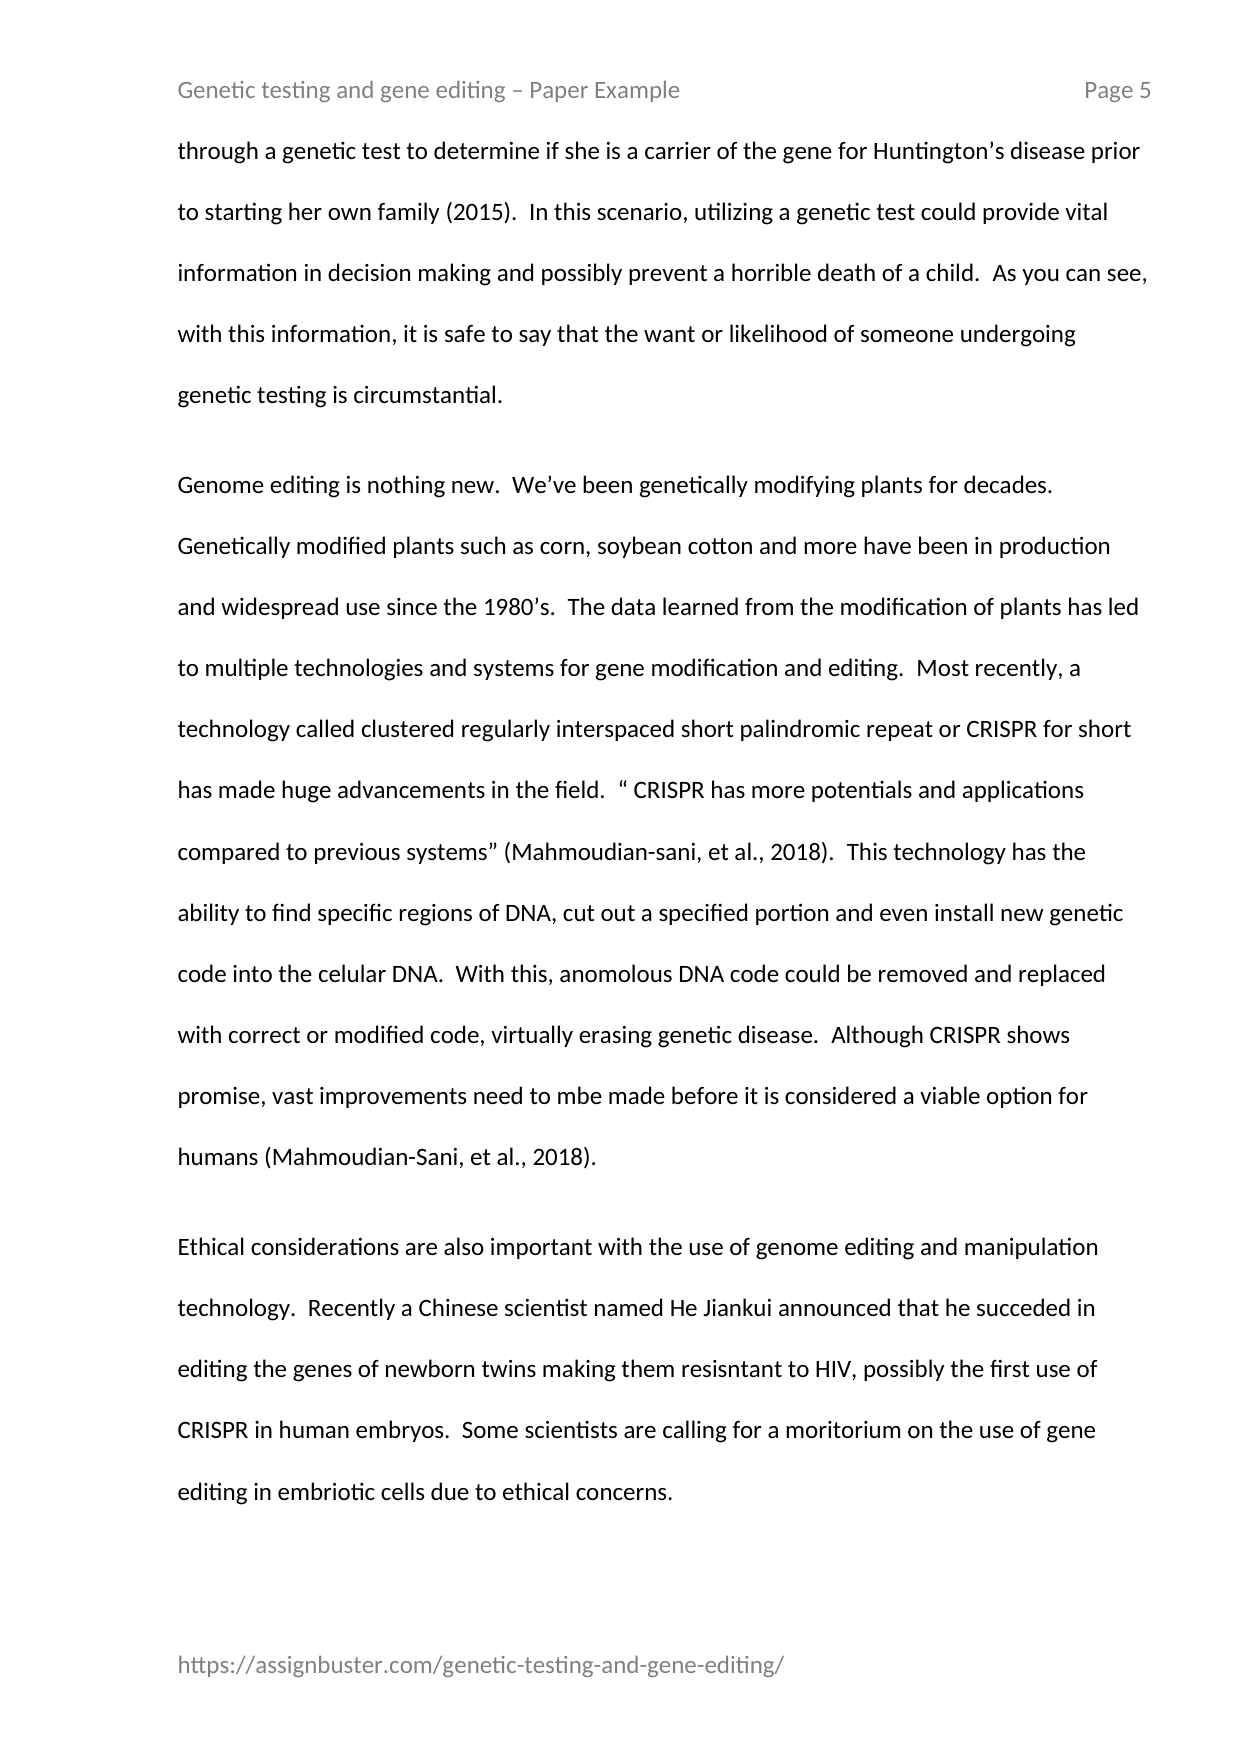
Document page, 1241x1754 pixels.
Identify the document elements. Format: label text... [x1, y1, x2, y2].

text Ethical considerations are also important with the use of genome editing and manipulation technology. Recently a Chinese scientist named He Jiankui announced that he succeded in editing the genes of newborn twins making them resisntant to HIV, possibly the first use of CRISPR in human embryos. Some scientists are calling for a moritorium on the use of gene editing in embriotic cells due to ethical concerns. [177, 1231, 1152, 1506]
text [177, 135, 1152, 409]
text Genome editing is nothing new. We’ve been genetically modifying plants for decades. Genetically modified plants such as corn, soybean cotton and more have been in production and widespread use since the 1980’s. The data learned from the modification of plants has led to multiple technologies and systems for gene modification and editing. Most recently, a technology called clustered regularly interspaced short palindromic repeat or CRISPR for short has made huge advancements in the field. “ CRISPR has more potentials and applications compared to previous systems” (Mahmoudian-sani, et al., 2018). This technology has the ability to find specific regions of DNA, cut out a specified portion and even install new genetic code into the celular DNA. With this, anomolous DNA code could be removed and replaced with correct or modified code, virtually erasing genetic disease. Although CRISPR shows promise, vast improvements need to mbe made before it is considered a viable option for humans (Mahmoudian-Sani, et al., 2018). [177, 469, 1152, 1171]
